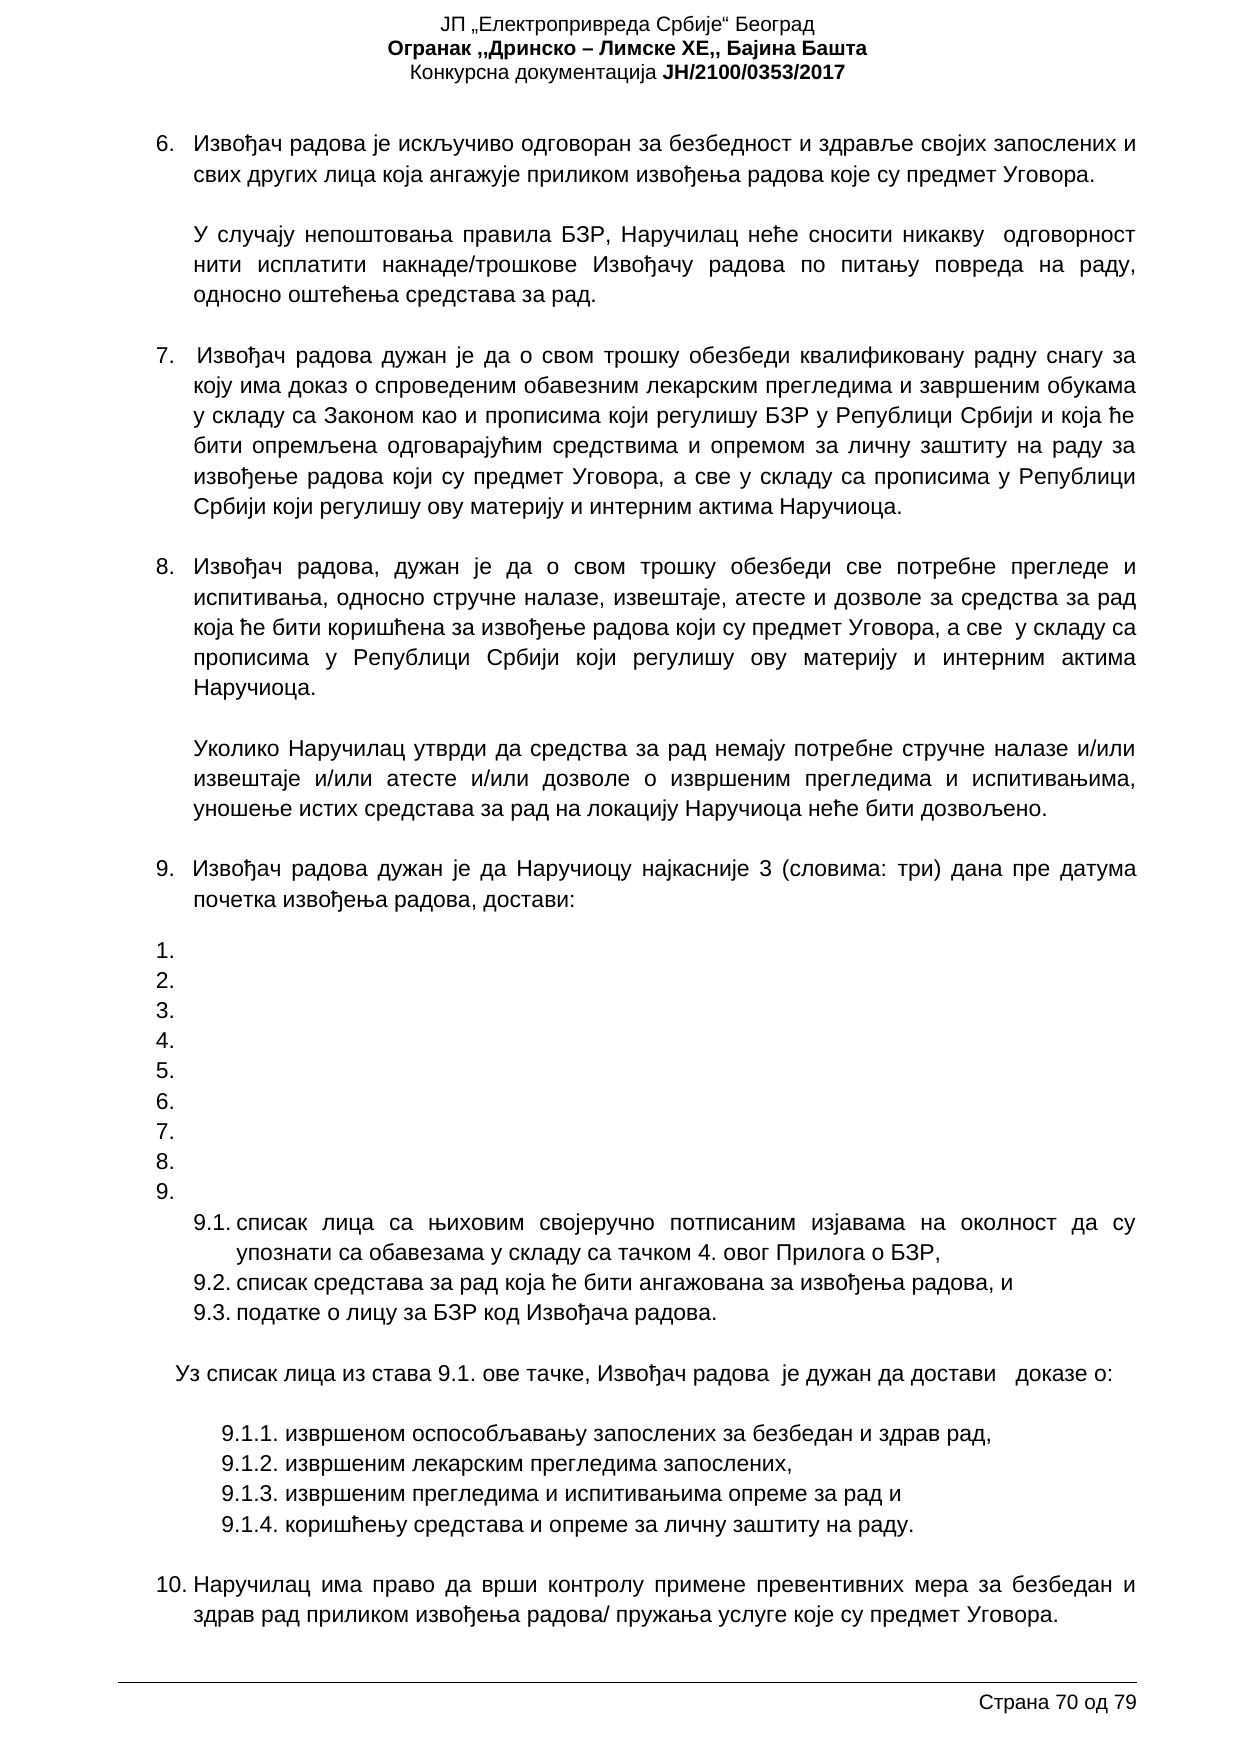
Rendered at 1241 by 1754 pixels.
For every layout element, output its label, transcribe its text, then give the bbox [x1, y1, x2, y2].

text 9.1.1. извршеном оспособљавању запослених за безбедан и здрав рад, [221, 1420, 1137, 1446]
text У случају непоштовања правила БЗР, Наручилац неће сносити никакву одговорност нити исплатити накнаде/трошкове Извођачу радова по питању повреда на раду, односно оштећења средстава за рад. [193, 221, 1137, 308]
list списак средстава за рад која ће бити ангажована за извођења радова, и [193, 1269, 1137, 1295]
text 9.1.3. извршеним прегледима и испитивањима опреме за рад и [221, 1480, 1137, 1507]
list податке о лицу за БЗР код Извођача радова. [193, 1299, 1137, 1326]
list Извођач радова је искључиво одговоран за безбедност и здравље својих запослених и свих других лица која ангажује приликом извођења радова које су предмет Уговора. [156, 130, 1137, 187]
list Извођач радова дужан је да о свом трошку обезбеди квалификовану радну снагу за коју има доказ о спроведеним обавезним лекарским прегледима и завршеним обукама у складу са Законом као и прописима који регулишу БЗР у Републици Србији и која ће бити опремљена одговарајућим средствима и опремом за личну заштиту на раду за извођење радова који су предмет Уговора, а све у складу са прописима у Републици Србији који регулишу ову материју и интерним актима Наручиоца. [156, 342, 1137, 519]
text Уз списак лица из става 9.1. ове тачке, Извођач радова је дужан да достави доказе о: [137, 1359, 1137, 1386]
text Уколико Наручилац утврди да средства за рад немају потребне стручне налазе и/или извештаје и/или атесте и/или дозволе о извршеним прегледима и испитивањима, уношење истих средстава за рад на локацију Наручиоца неће бити дозвољено. [193, 734, 1137, 821]
list Наручилац има право да врши контролу примене превентивних мера за безбедан и здрав рад приликом извођења радова/ пружања услуге које су предмет Уговора. [156, 1571, 1137, 1628]
text 9.1.4. коришћењу средстава и опреме за личну заштиту на раду. [221, 1511, 1137, 1537]
list списак лица са њиховим својеручно потписаним изјавама на околност да су упознати са обавезама у складу са тачком 4. овог Прилога о БЗР, [193, 1208, 1137, 1265]
list Извођач радова дужан је да Наручиоцу најкасније 3 (словима: три) дана пре датума почетка извођења радова, достави: [156, 855, 1137, 912]
list Извођач радова, дужан је да о свом трошку обезбеди све потребне прегледе и испитивања, односно стручне налазе, извештаје, атесте и дозволе за средства за рад која ће бити коришћена за извођење радова који су предмет Уговора, а све у складу са прописима у Републици Србији који регулишу ову материју и интерним актима Наручиоца. [156, 553, 1137, 701]
text 9.1.2. извршеним лекарским прегледима запослених, [221, 1450, 1137, 1477]
